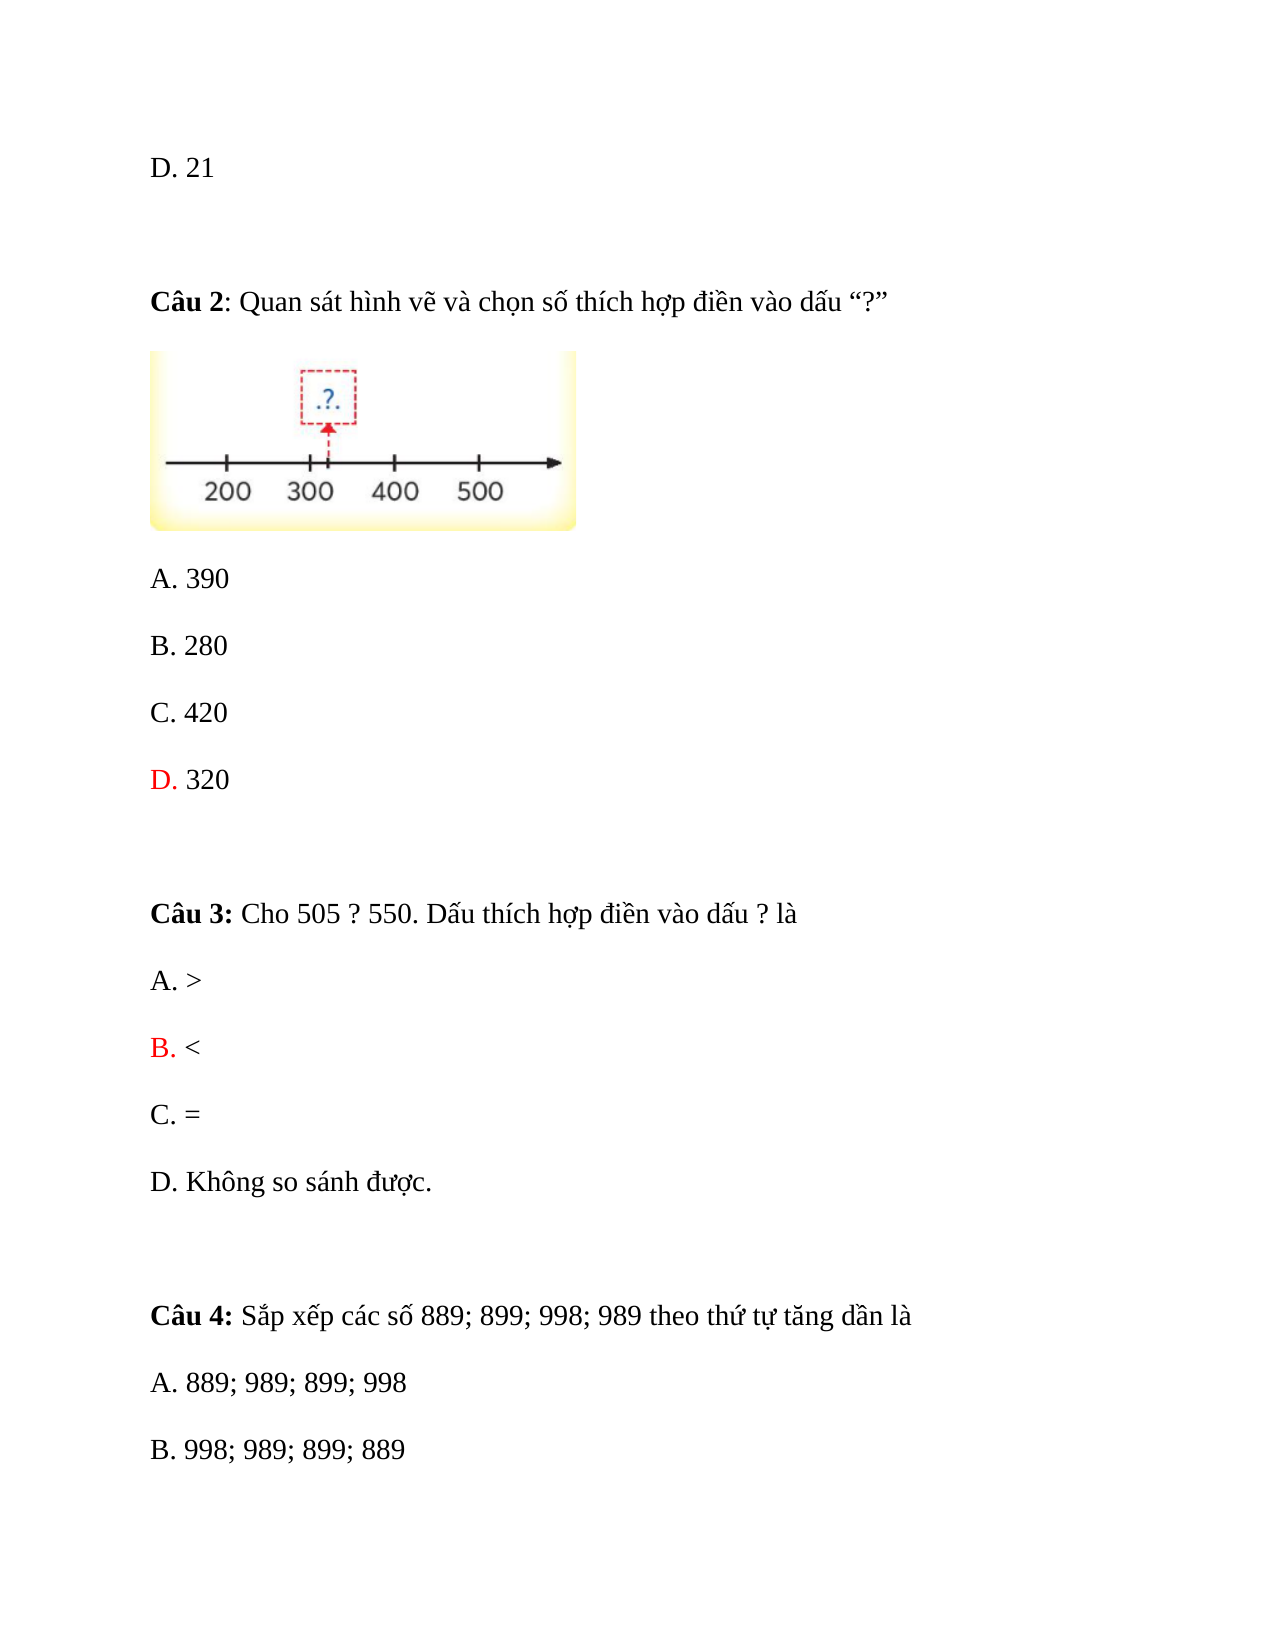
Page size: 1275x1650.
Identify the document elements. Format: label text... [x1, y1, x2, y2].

text C. = [150, 1097, 1125, 1131]
text B. 280 [150, 628, 1125, 662]
text B. < [150, 1030, 1125, 1064]
text Câu 2: Quan sát hình vẽ và chọn số thích hợp điền vào dấu “?” [150, 284, 1125, 317]
text A. 390 [150, 562, 1125, 595]
text A. 889; 989; 899; 998 [150, 1365, 1125, 1399]
text D. 320 [150, 762, 1125, 796]
picture [150, 351, 577, 531]
text D. 21 [150, 150, 1125, 183]
text C. 420 [150, 696, 1125, 729]
text Câu 3: Cho 505 ? 550. Dấu thích hợp điền vào dấu ? là [150, 896, 1125, 930]
text Câu 4: Sắp xếp các số 889; 899; 998; 989 theo thứ tự tăng dần là [150, 1298, 1125, 1332]
text B. 998; 989; 899; 889 [150, 1432, 1125, 1466]
text D. Không so sánh được. [150, 1164, 1125, 1198]
text A. > [150, 963, 1125, 997]
